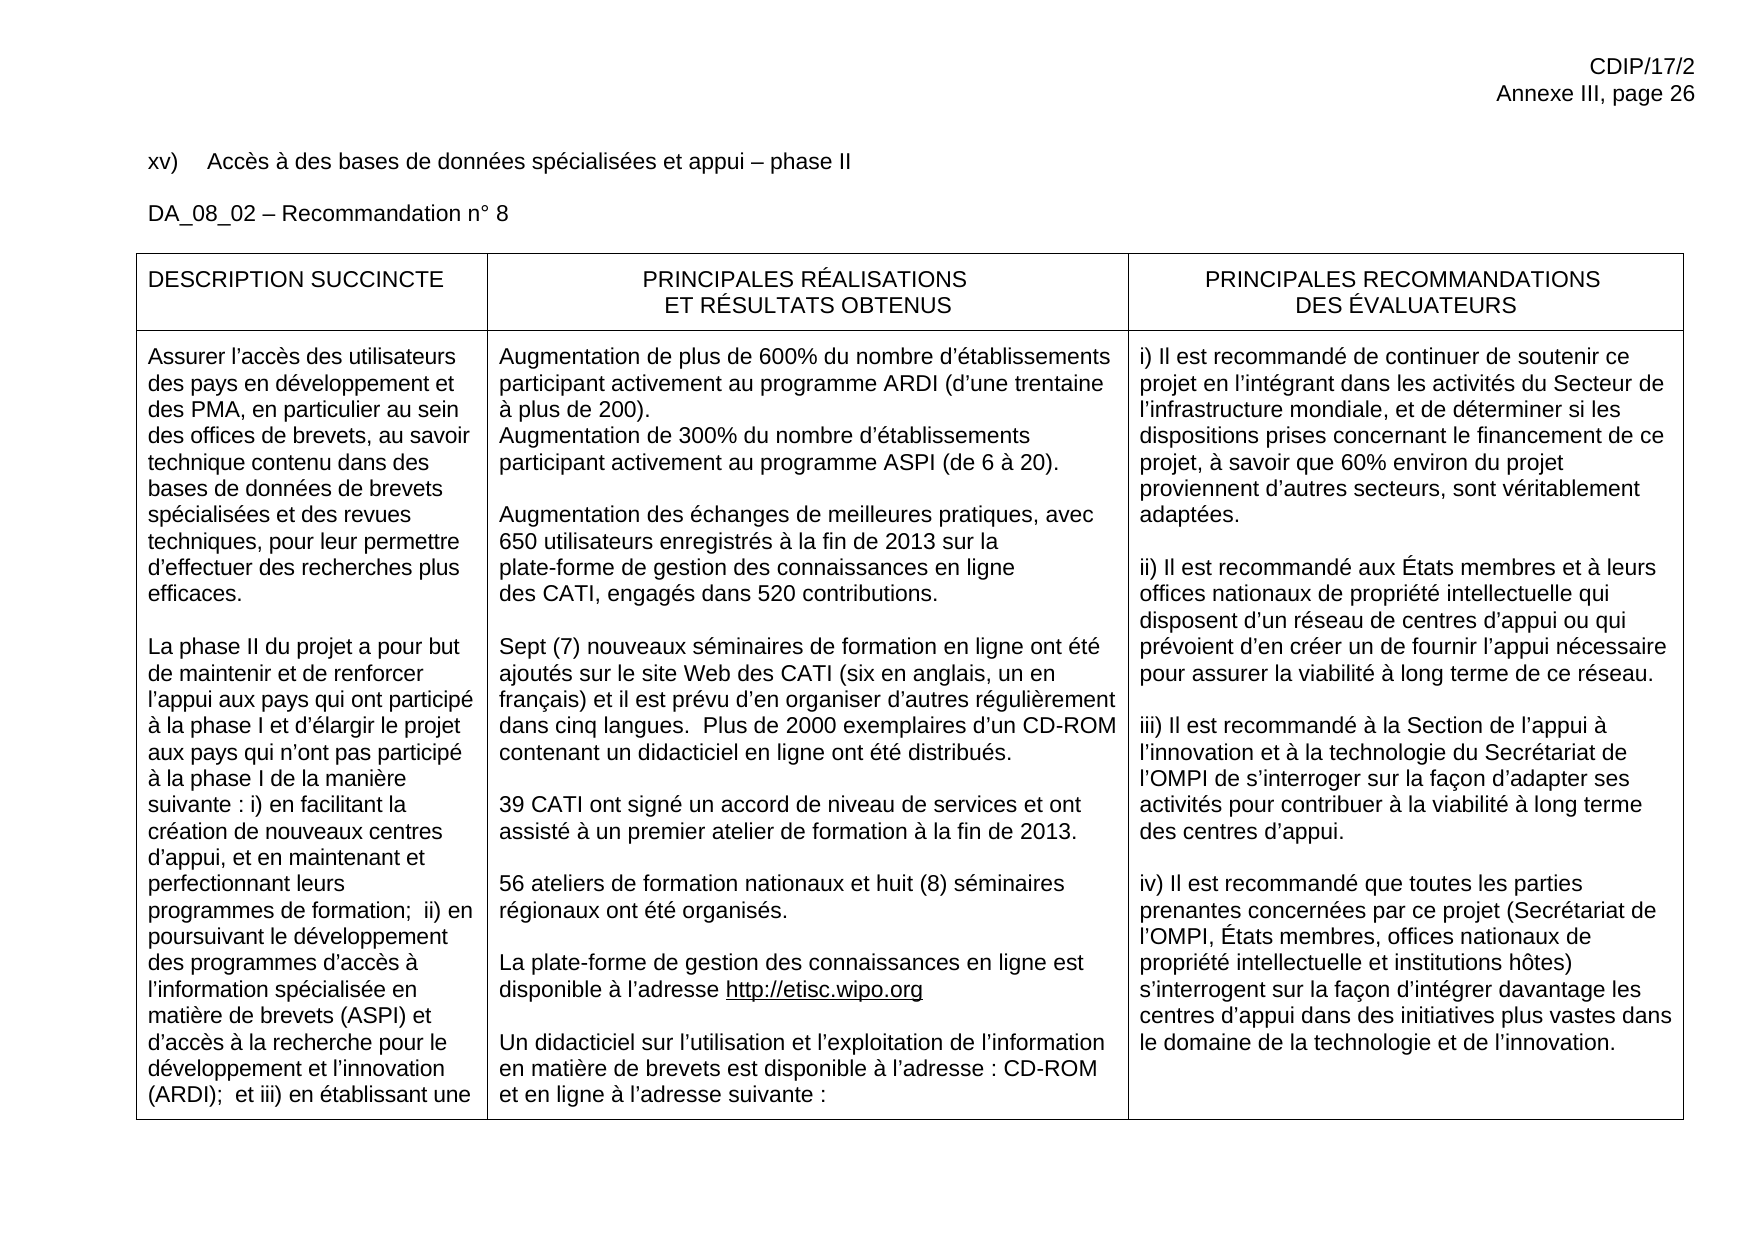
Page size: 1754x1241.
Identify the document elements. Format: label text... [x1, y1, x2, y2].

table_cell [488, 331, 1128, 1119]
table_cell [1129, 331, 1683, 1119]
text DA_08_02 – Recommandation n° 8 [148, 200, 1695, 227]
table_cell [137, 331, 487, 1119]
table_header PRINCIPALES RÉALISATIONS ET RÉSULTATS OBTENUS [488, 254, 1128, 330]
table_header DESCRIPTION SUCCINCTE [137, 254, 487, 330]
table_header PRINCIPALES RECOMMANDATIONS DES ÉVALUATEURS [1129, 254, 1683, 330]
text xv) Accès à des bases de données spécialisées et appui – phase II [148, 148, 1695, 174]
